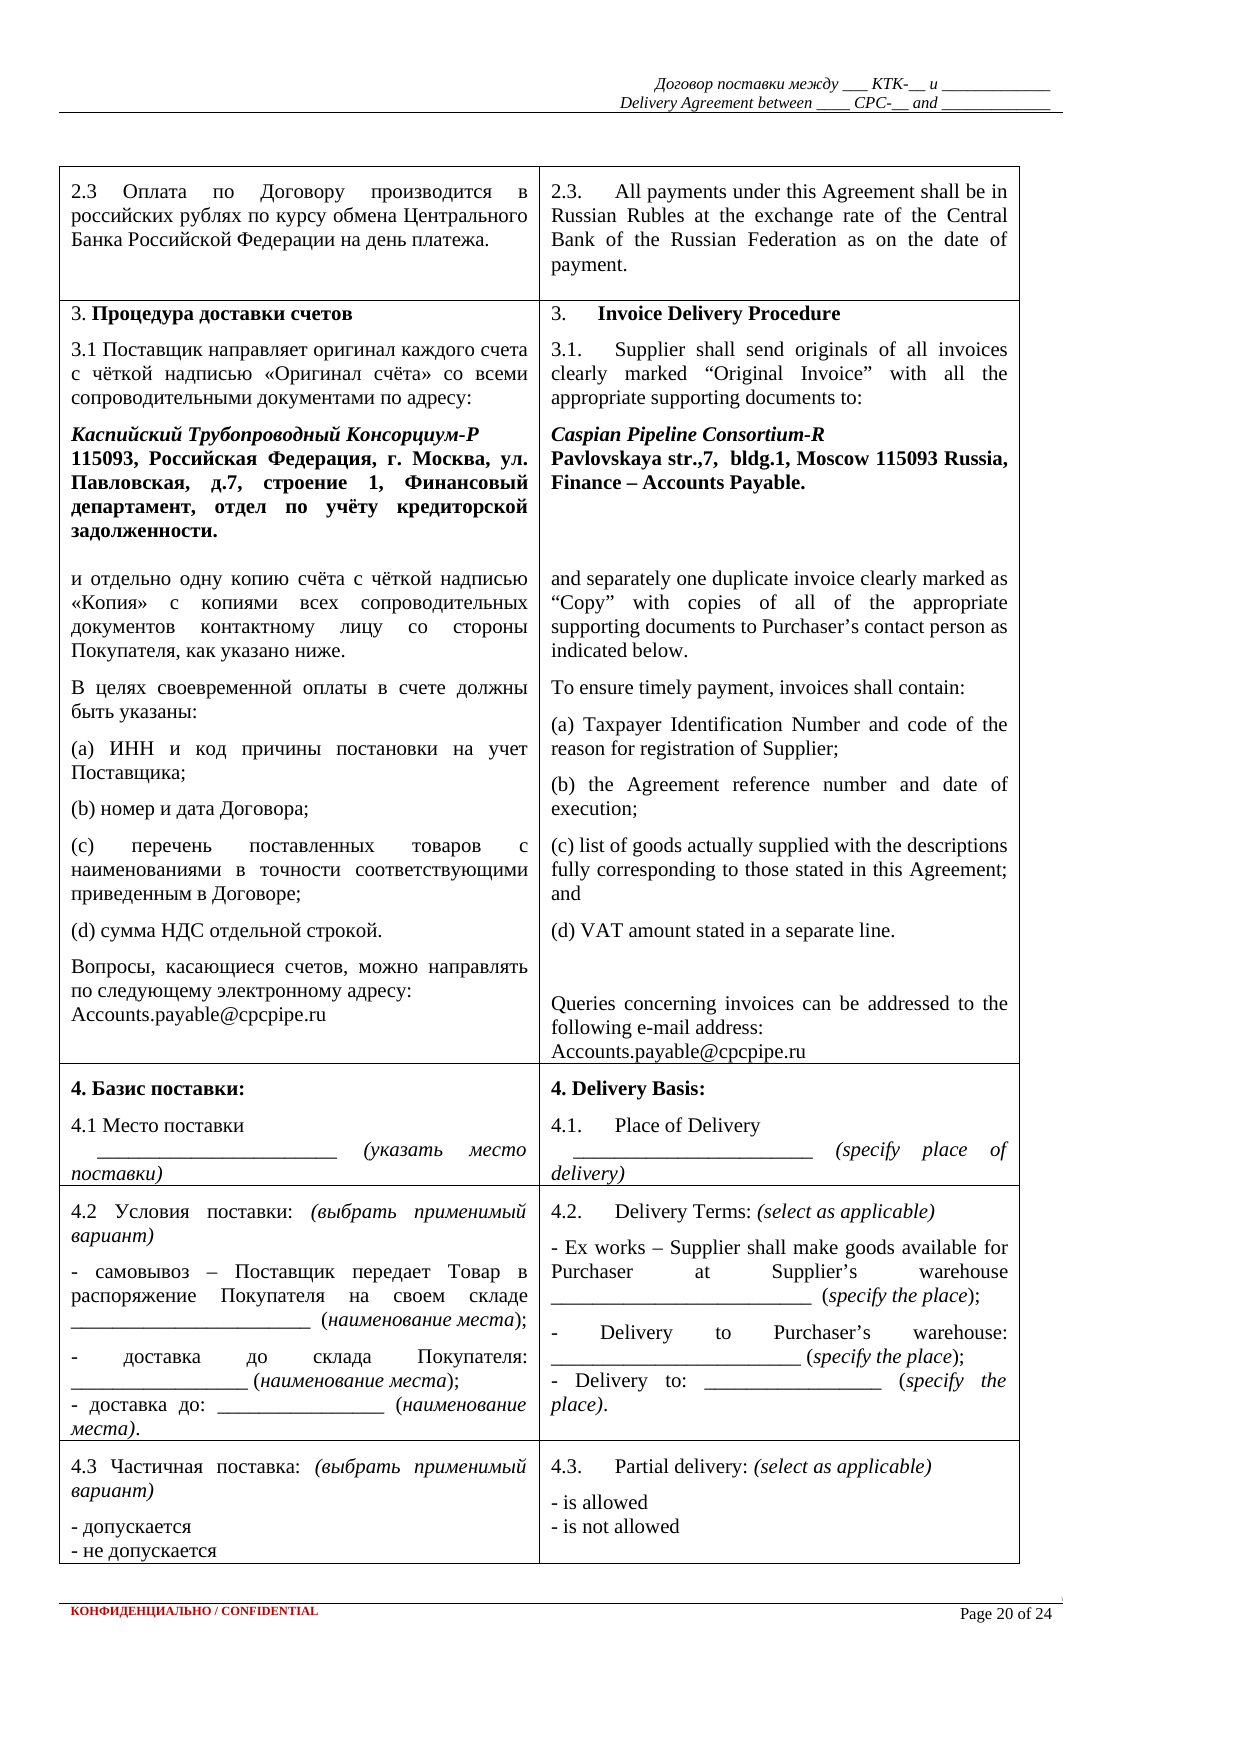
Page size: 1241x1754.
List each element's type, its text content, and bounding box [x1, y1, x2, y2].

table_cell 4. Delivery Basis: 4.1. Place of Delivery _______________________ (specify place of delivery) [540, 1064, 1019, 1185]
table_cell 4.3. Partial delivery: (select as applicable) - is allowed - is not allowed [540, 1441, 1019, 1562]
table_cell 2.3 Оплата по Договору производится в российских рублях по курсу обмена Центрального Банка Российской Федерации на день платежа. [60, 167, 539, 299]
table_cell 4. Базис поставки: 4.1 Место поставки _______________________ (указать место поставки) [60, 1064, 539, 1185]
table_cell 4.3 Частичная поставка: (выбрать применимый вариант) - допускается - не допускается [60, 1441, 539, 1562]
table_cell 3. Invoice Delivery Procedure 3.1. Supplier shall send originals of all invoices clearly marked “Original Invoice” with all the appropriate supporting documents to: Caspian Pipeline Consortium-R Pavlovskaya str.,7, bldg.1, Moscow 115093 Russia, Finance – Accounts Payable. and separately one duplicate invoice clearly marked as “Copy” with copies of all of the appropriate supporting documents to Purchaser’s contact person as indicated below. To ensure timely payment, invoices shall contain: (a) Taxpayer Identification Number and code of the reason for registration of Supplier; (b) the Agreement reference number and date of execution; (c) list of goods actually supplied with the descriptions fully corresponding to those stated in this Agreement; and (d) VAT amount stated in a separate line. Queries concerning invoices can be addressed to the following e-mail address: Accounts.payable@cpcpipe.ru [540, 301, 1019, 1063]
table_cell 4.2. Delivery Terms: (select as applicable) - Ex works – Supplier shall make goods availle for Purchaser at Supplier’s warehouse _________________________ (specify the place); - Delivery to Purchaser’s warehouse: ________________________ (specify the place); - Delivery to: _________________ (specify the place). [540, 1186, 1019, 1440]
table_cell 3. Процедура доставки счетов 3.1 Поставщик направляет оригинал каждого счета с чёткой надписью «Оригинал счёта» со всеми сопроводительными документами по адресу: Каспийский Трубопроводный Консорциум-P 115093, Российская Федерация, г. Москва, ул. Павловская, д.7, строение 1, Финансовый департамент, отдел по учёту кредиторской задолженности. и отдельно одну копию счёта с чёткой надписью «Копия» с копиями всех сопроводительных документов контактному лицу со стороны Покупателя, как указано ниже. В целях своевременной оплаты в счете должны быть указаны: (a) ИНН и код причины постановки на учет Поставщика; (b) номер и дата Договора; (c) перечень поставленных товаров с наименованиями в точности соответствующими приведенным в Договоре; (d) сумма НДС отдельной строкой. Вопросы, касающиеся счетов, можно направлять по следующему электронному адресу: Accounts.payable@cpcpipe.ru [60, 301, 539, 1063]
table_cell 2.3. All payments under this Agreement shall be in Russian Rubles at the exchange rate of the Central Bank of the Russian Federation as on the date of payment. [540, 167, 1019, 299]
table_cell 4.2 Условия поставки: (выбрать применимый вариант) - самовывоз – Поставщик передает Товар в распоряжение Покупателя на своем складе _______________________ (наименование места); - доставка до склада Покупателя: _________________ (наименование места); - доставка до: ________________ (наименование места). [60, 1186, 539, 1440]
